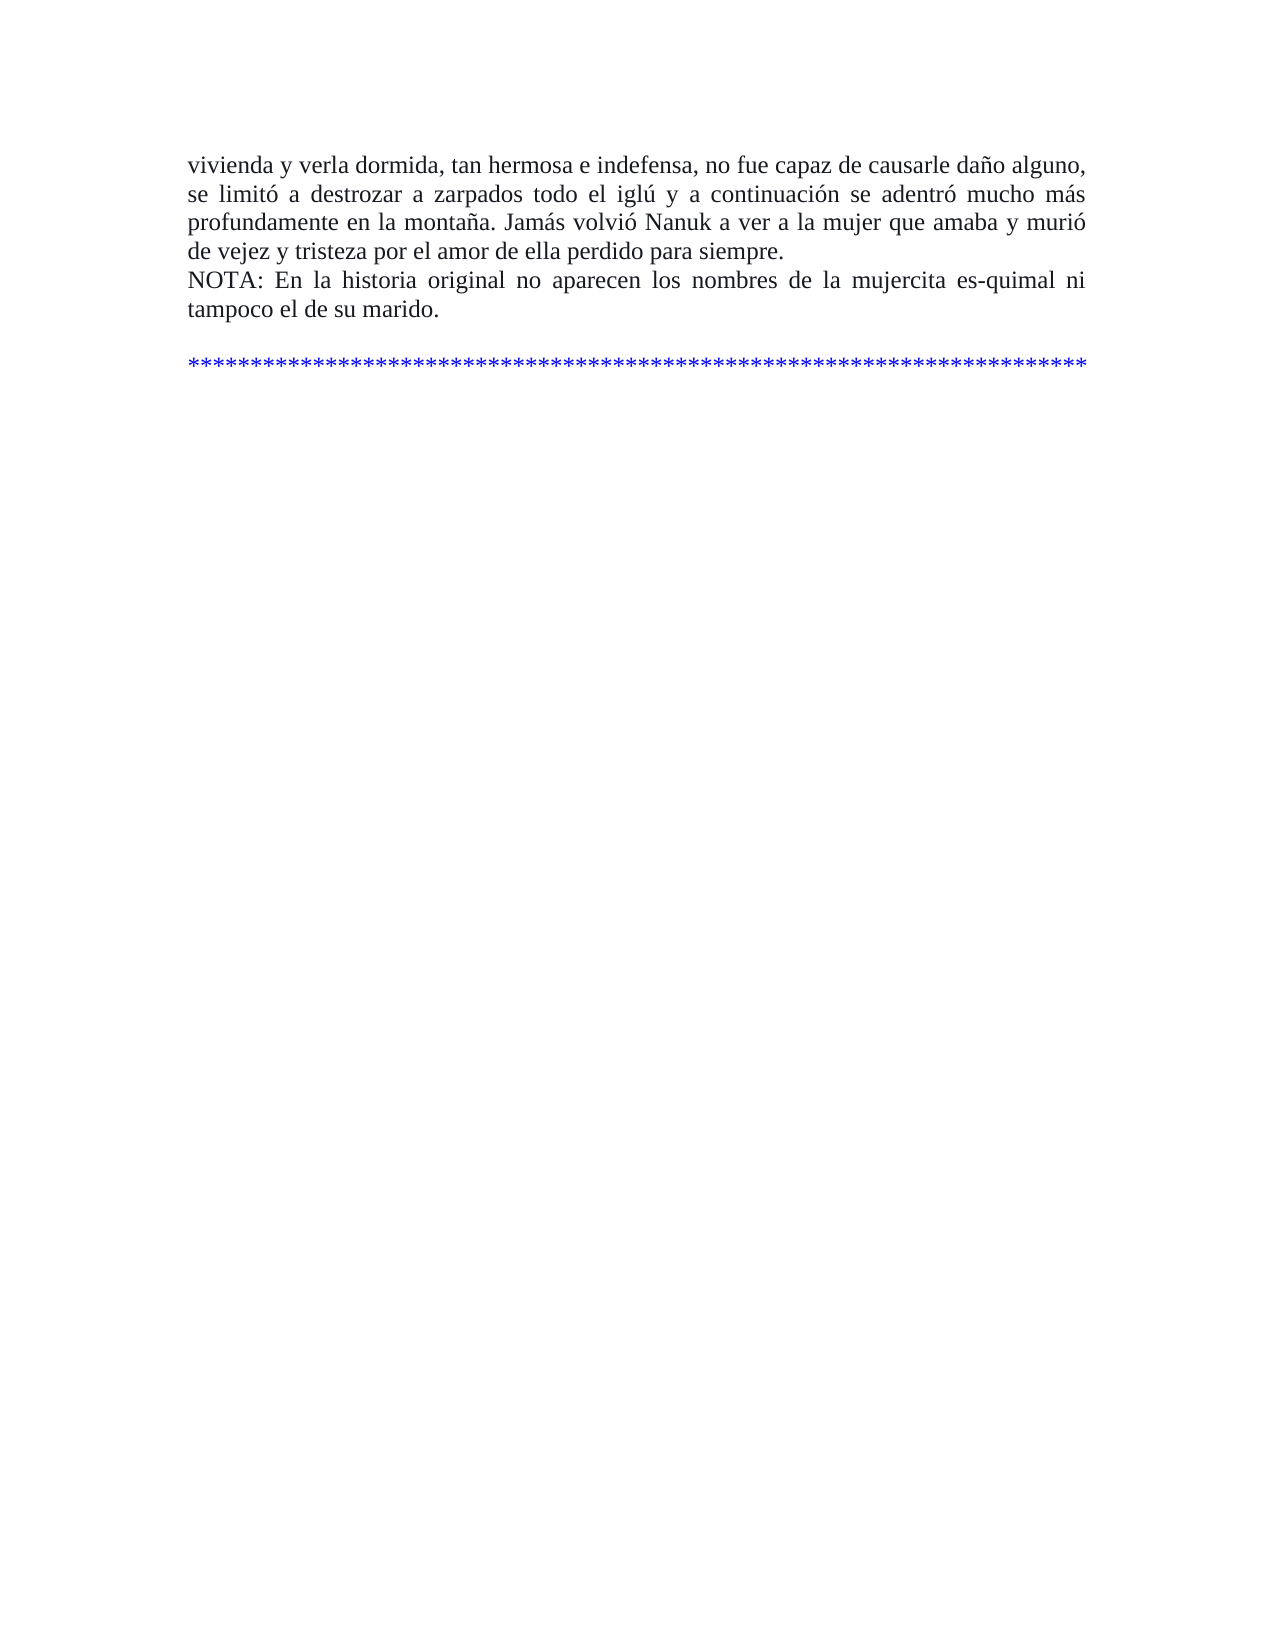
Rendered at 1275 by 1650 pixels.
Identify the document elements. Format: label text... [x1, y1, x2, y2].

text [187, 150, 1087, 265]
text NOTA: En la historia original no aparecen los nombres de la mujercita es-quimal ni tampoco el de su marido. [187, 265, 1087, 322]
text ************************************************************************ [187, 351, 1087, 380]
